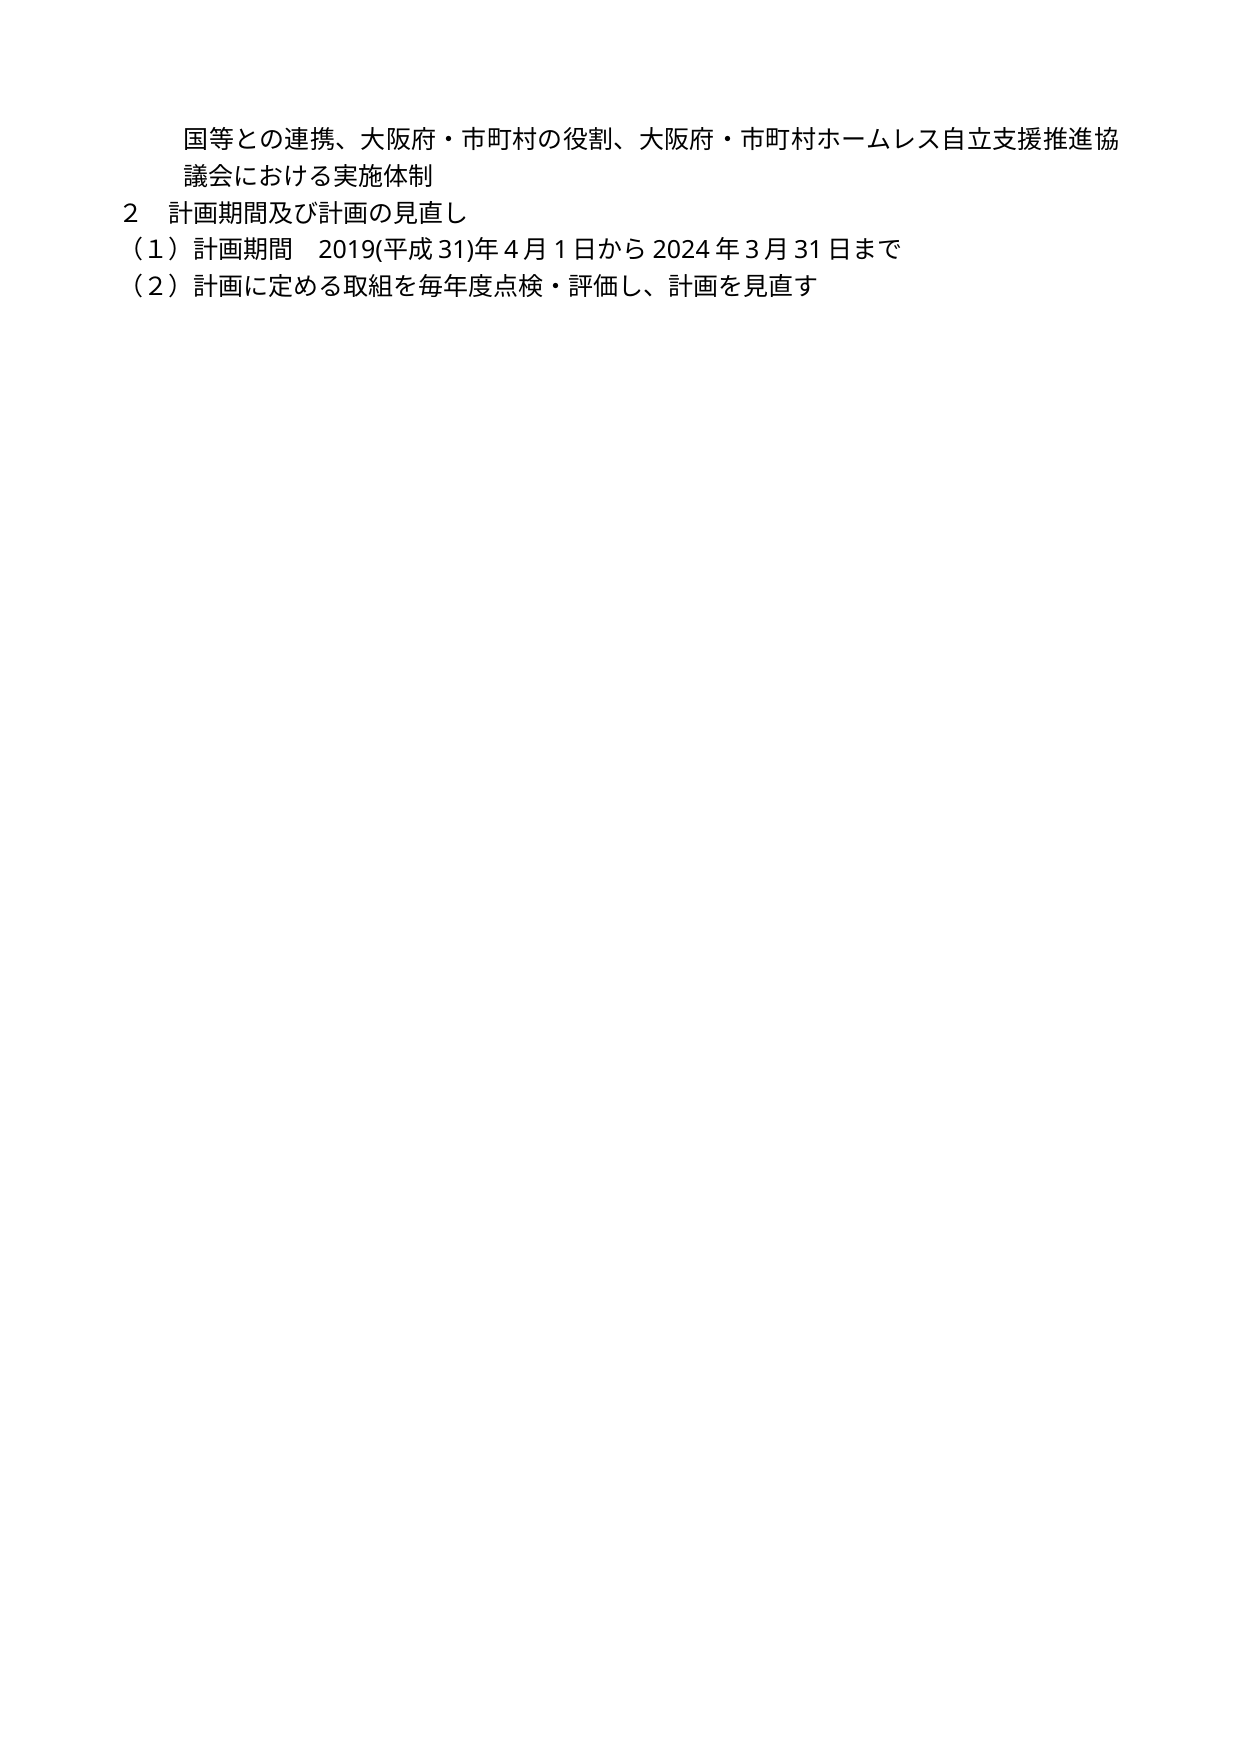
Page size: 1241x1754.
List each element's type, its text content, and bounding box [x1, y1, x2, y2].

text （１）計画期間 2019(平成31)年4月1日から2024年3月31日まで [118, 230, 1122, 267]
text （２）計画に定める取組を毎年度点検・評価し、計画を見直す [118, 267, 1122, 303]
text ２ 計画期間及び計画の見直し [118, 193, 1122, 230]
text 国等との連携、大阪府・市町村の役割、大阪府・市町村ホームレス自立支援推進協議会における実施体制 [184, 119, 1122, 193]
